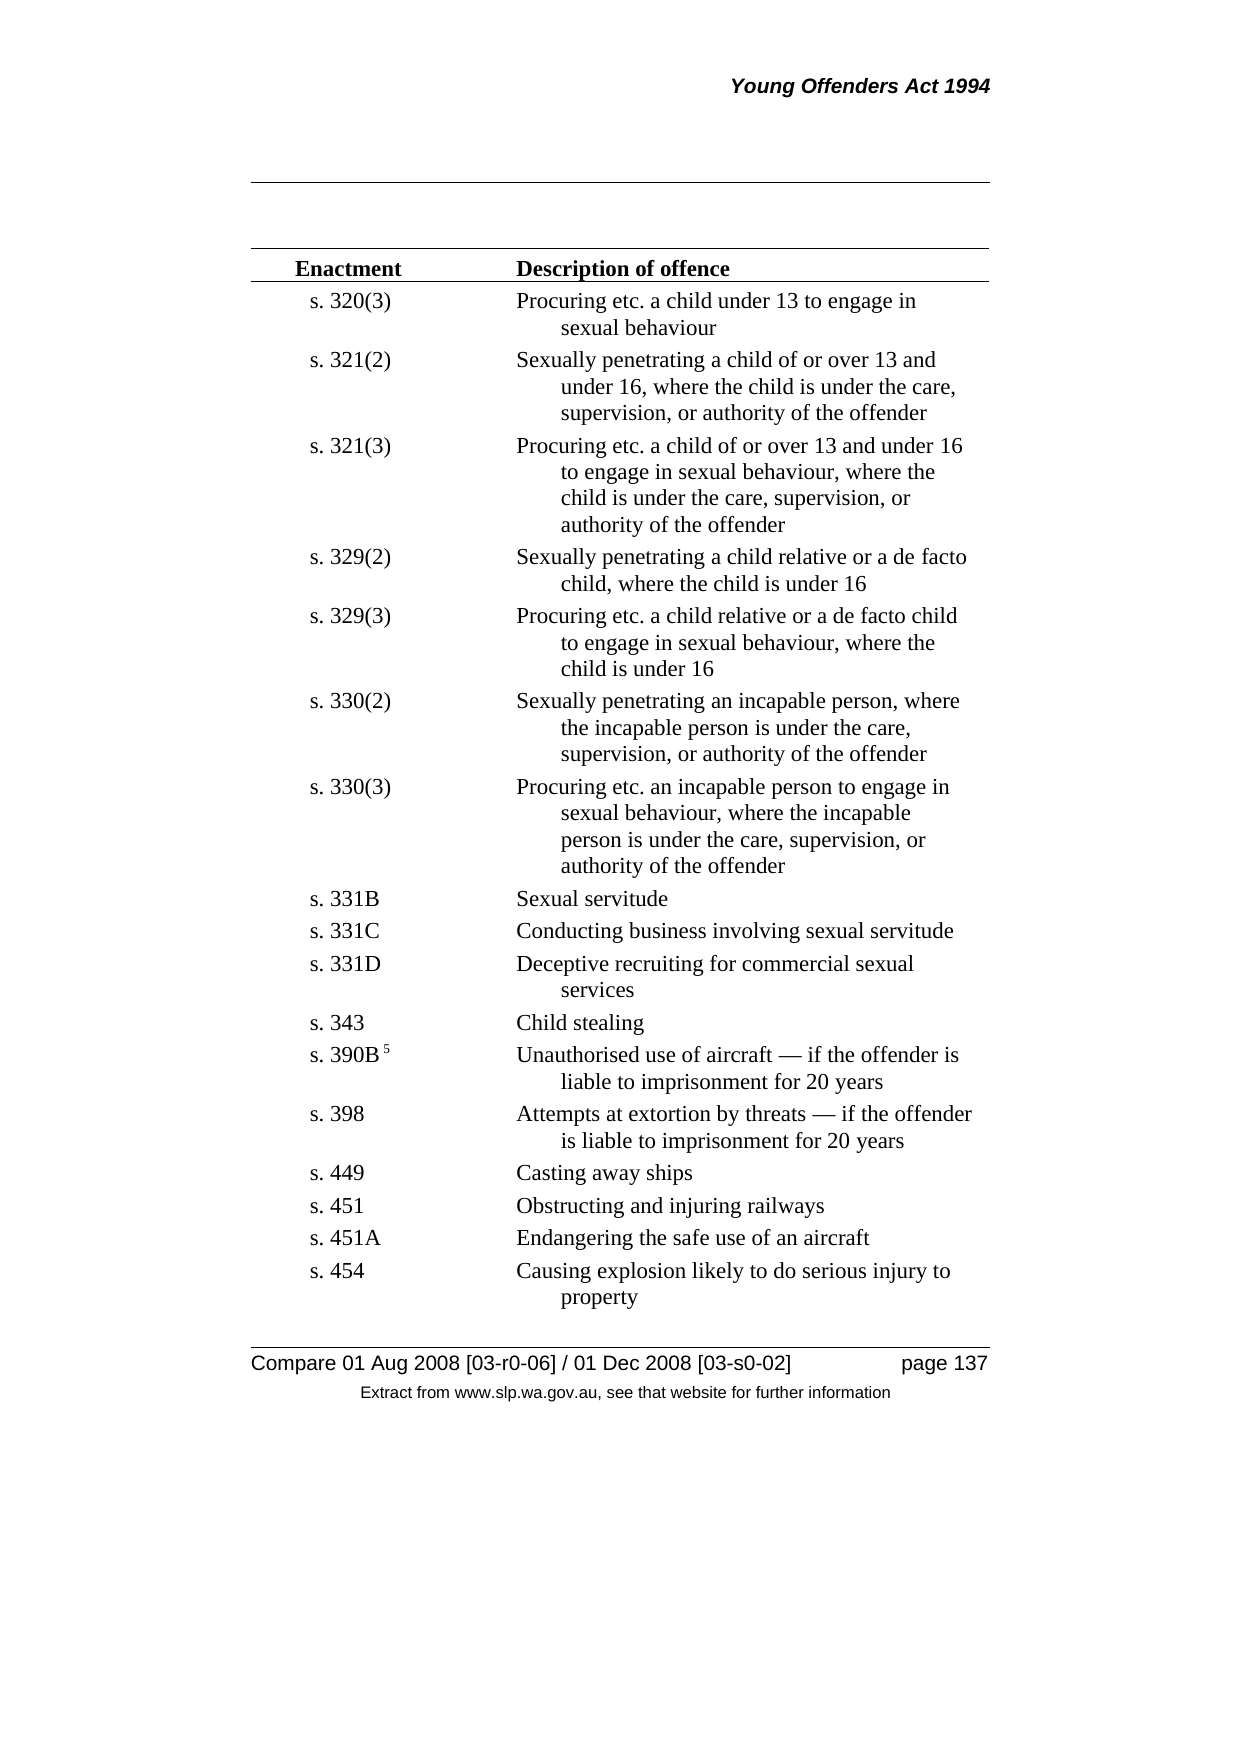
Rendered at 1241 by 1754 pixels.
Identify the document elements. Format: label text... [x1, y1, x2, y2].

table_cell Attempts at extortion by threats — if the offender is liable to imprisonment for 20 years [516, 1094, 989, 1153]
table_cell s. 449 [251, 1153, 516, 1186]
table_cell s. 321(2) [251, 340, 516, 425]
table_cell s. 390B 5 [251, 1035, 516, 1094]
table_cell Procuring etc. a child under 13 to engage in sexual behaviour [516, 282, 989, 340]
table_cell Sexually penetrating a child relative or a de facto child, where the child is under 16 [516, 537, 989, 596]
table_cell Endangering the safe use of an aircraft [516, 1218, 989, 1251]
table_cell s. 398 [251, 1094, 516, 1153]
table_cell Unauthorised use of aircraft — if the offender is liable to imprisonment for 20 years [516, 1035, 989, 1094]
table_cell s. 329(2) [251, 537, 516, 596]
table_cell s. 451A [251, 1218, 516, 1251]
table_cell s. 330(3) [251, 767, 516, 878]
table_cell Casting away ships [516, 1153, 989, 1186]
table_cell s. 329(3) [251, 596, 516, 681]
table_cell s. 343 [251, 1003, 516, 1035]
table_cell Conducting business involving sexual servitude [516, 911, 989, 943]
table_cell s. 321(3) [251, 425, 516, 537]
table_header Enactment [251, 249, 516, 281]
table_cell Sexual servitude [516, 878, 989, 911]
table_cell s. 451 [251, 1186, 516, 1218]
table_cell s. 331D [251, 944, 516, 1002]
table_header Description of offence [516, 249, 989, 281]
table_cell Procuring etc. a child of or over 13 and under 16 to engage in sexual behaviour, where the child is under the care, supervision, or authority of the offender [516, 425, 989, 537]
table_cell s. 454 [251, 1251, 516, 1310]
table_cell Child stealing [516, 1003, 989, 1035]
table_cell s. 331C [251, 911, 516, 943]
table_cell Procuring etc. a child relative or a de facto child to engage in sexual behaviour, where the child is under 16 [516, 596, 989, 681]
table_cell Procuring etc. an incapable person to engage in sexual behaviour, where the incapable person is under the care, supervision, or authority of the offender [516, 767, 989, 878]
table_cell Sexually penetrating an incapable person, where the incapable person is under the care, supervision, or authority of the offender [516, 681, 989, 767]
table_cell s. 331B [251, 878, 516, 911]
table_cell s. 320(3) [251, 282, 516, 340]
table_cell Causing explosion likely to do serious injury to property [516, 1251, 989, 1310]
table_cell Sexually penetrating a child of or over 13 and under 16, where the child is under the care, supervision, or authority of the offender [516, 340, 989, 425]
table_cell Obstructing and injuring railways [516, 1186, 989, 1218]
table_cell s. 330(2) [251, 681, 516, 767]
table_cell Deceptive recruiting for commercial sexual services [516, 944, 989, 1002]
